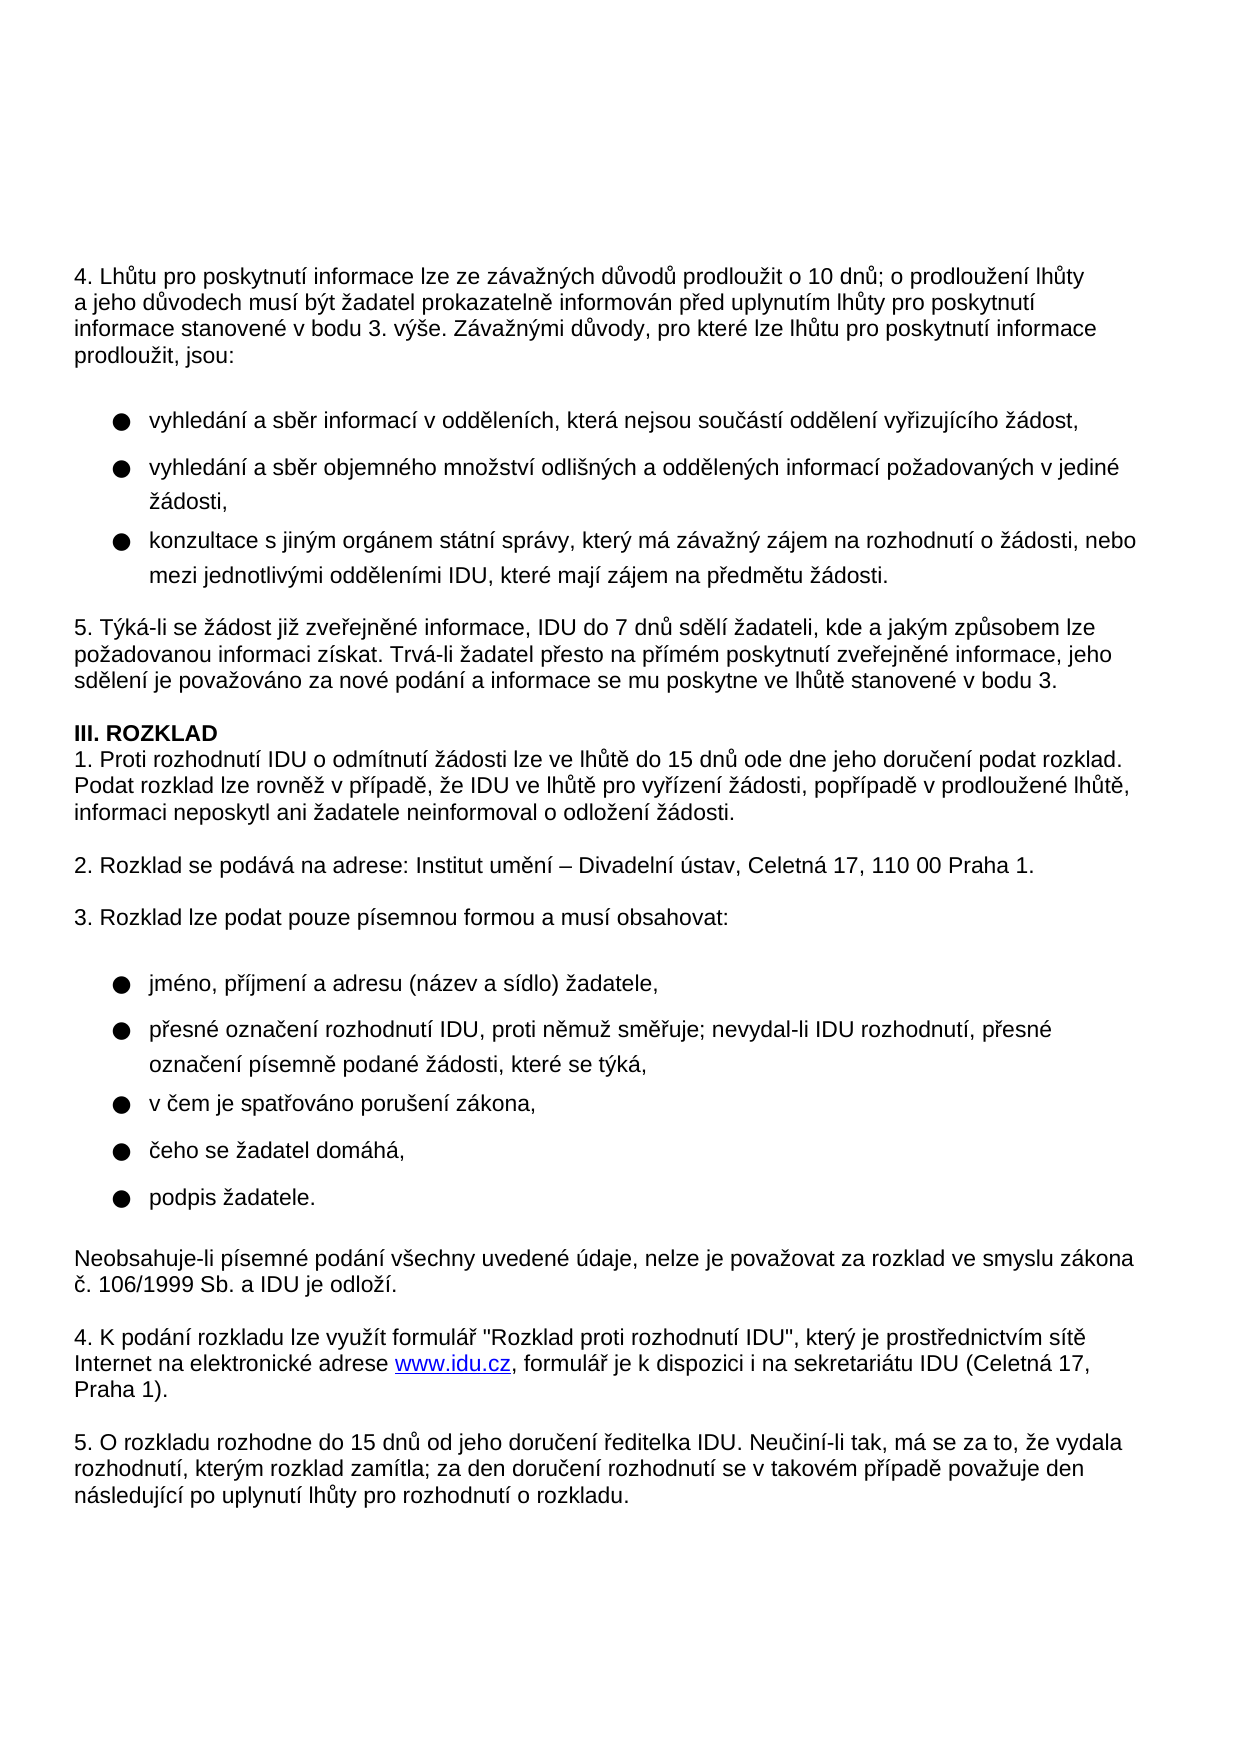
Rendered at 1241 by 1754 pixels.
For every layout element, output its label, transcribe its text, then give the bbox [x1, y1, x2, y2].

text 4. Lhůtu pro poskytnutí informace lze ze závažných důvodů prodloužit o 10 dnů; o prodloužení lhůty a jeho důvodech musí být žadatel prokazatelně informován před uplynutím lhůty pro poskytnutí informace stanovené v bodu 3. výše. Závažnými důvody, pro které lze lhůtu pro poskytnutí informace prodloužit, jsou: [74, 236, 1138, 368]
list v čem je spatřováno porušení zákona, [111, 1077, 1138, 1124]
text 4. K podání rozkladu lze využít formulář "Rozklad proti rozhodnutí IDU", který je prostřednictvím sítě Internet na elektronické adrese www.idu.cz, formulář je k dispozici i na sekretariátu IDU (Celetná 17, Praha 1). [74, 1297, 1138, 1403]
text 3. Rozklad lze podat pouze písemnou formou a musí obsahovat: [74, 878, 1138, 931]
text 1. Proti rozhodnutí IDU o odmítnutí žádosti lze ve lhůtě do 15 dnů ode dne jeho doručení podat rozklad. Podat rozklad lze rovněž v případě, že IDU ve lhůtě pro vyřízení žádosti, popřípadě v prodloužené lhůtě, informaci neposkytl ani žadatele neinformoval o odložení žádosti. [74, 746, 1138, 825]
text 5. Týká-li se žádost již zveřejněné informace, IDU do 7 dnů sdělí žadateli, kde a jakým způsobem lze požadovanou informaci získat. Trvá-li žadatel přesto na přímém poskytnutí zveřejněné informace, jeho sdělení je považováno za nové podání a informace se mu poskytne ve lhůtě stanovené v bodu 3. [74, 588, 1138, 693]
list podpis žadatele. [111, 1171, 1138, 1218]
text 5. O rozkladu rozhodne do 15 dnů od jeho doručení ředitelka IDU. Neučiní-li tak, má se za to, že vydala rozhodnutí, kterým rozklad zamítla; za den doručení rozhodnutí se v takovém případě považuje den následující po uplynutí lhůty pro rozhodnutí o rozkladu. [74, 1429, 1138, 1508]
text III. ROZKLAD [74, 720, 1138, 746]
list vyhledání a sběr objemného množství odlišných a oddělených informací požadovaných v jediné žádosti, [111, 441, 1138, 515]
list přesné označení rozhodnutí IDU, proti němuž směřuje; nevydal-li IDU rozhodnutí, přesné označení písemně podané žádosti, které se týká, [111, 1004, 1138, 1077]
text 2. Rozklad se podává na adrese: Institut umění – Divadelní ústav, Celetná 17, 110 00 Praha 1. [74, 825, 1138, 878]
list vyhledání a sběr informací v odděleních, která nejsou součástí oddělení vyřizujícího žádost, [111, 394, 1138, 441]
list jméno, příjmení a adresu (název a sídlo) žadatele, [111, 957, 1138, 1004]
list čeho se žadatel domáhá, [111, 1124, 1138, 1171]
list konzultace s jiným orgánem státní správy, který má závažný zájem na rozhodnutí o žádosti, nebo mezi jednotlivými odděleními IDU, které mají zájem na předmětu žádosti. [111, 515, 1138, 588]
text Neobsahuje-li písemné podání všechny uvedené údaje, nelze je považovat za rozklad ve smyslu zákona č. 106/1999 Sb. a IDU je odloží. [74, 1218, 1138, 1297]
